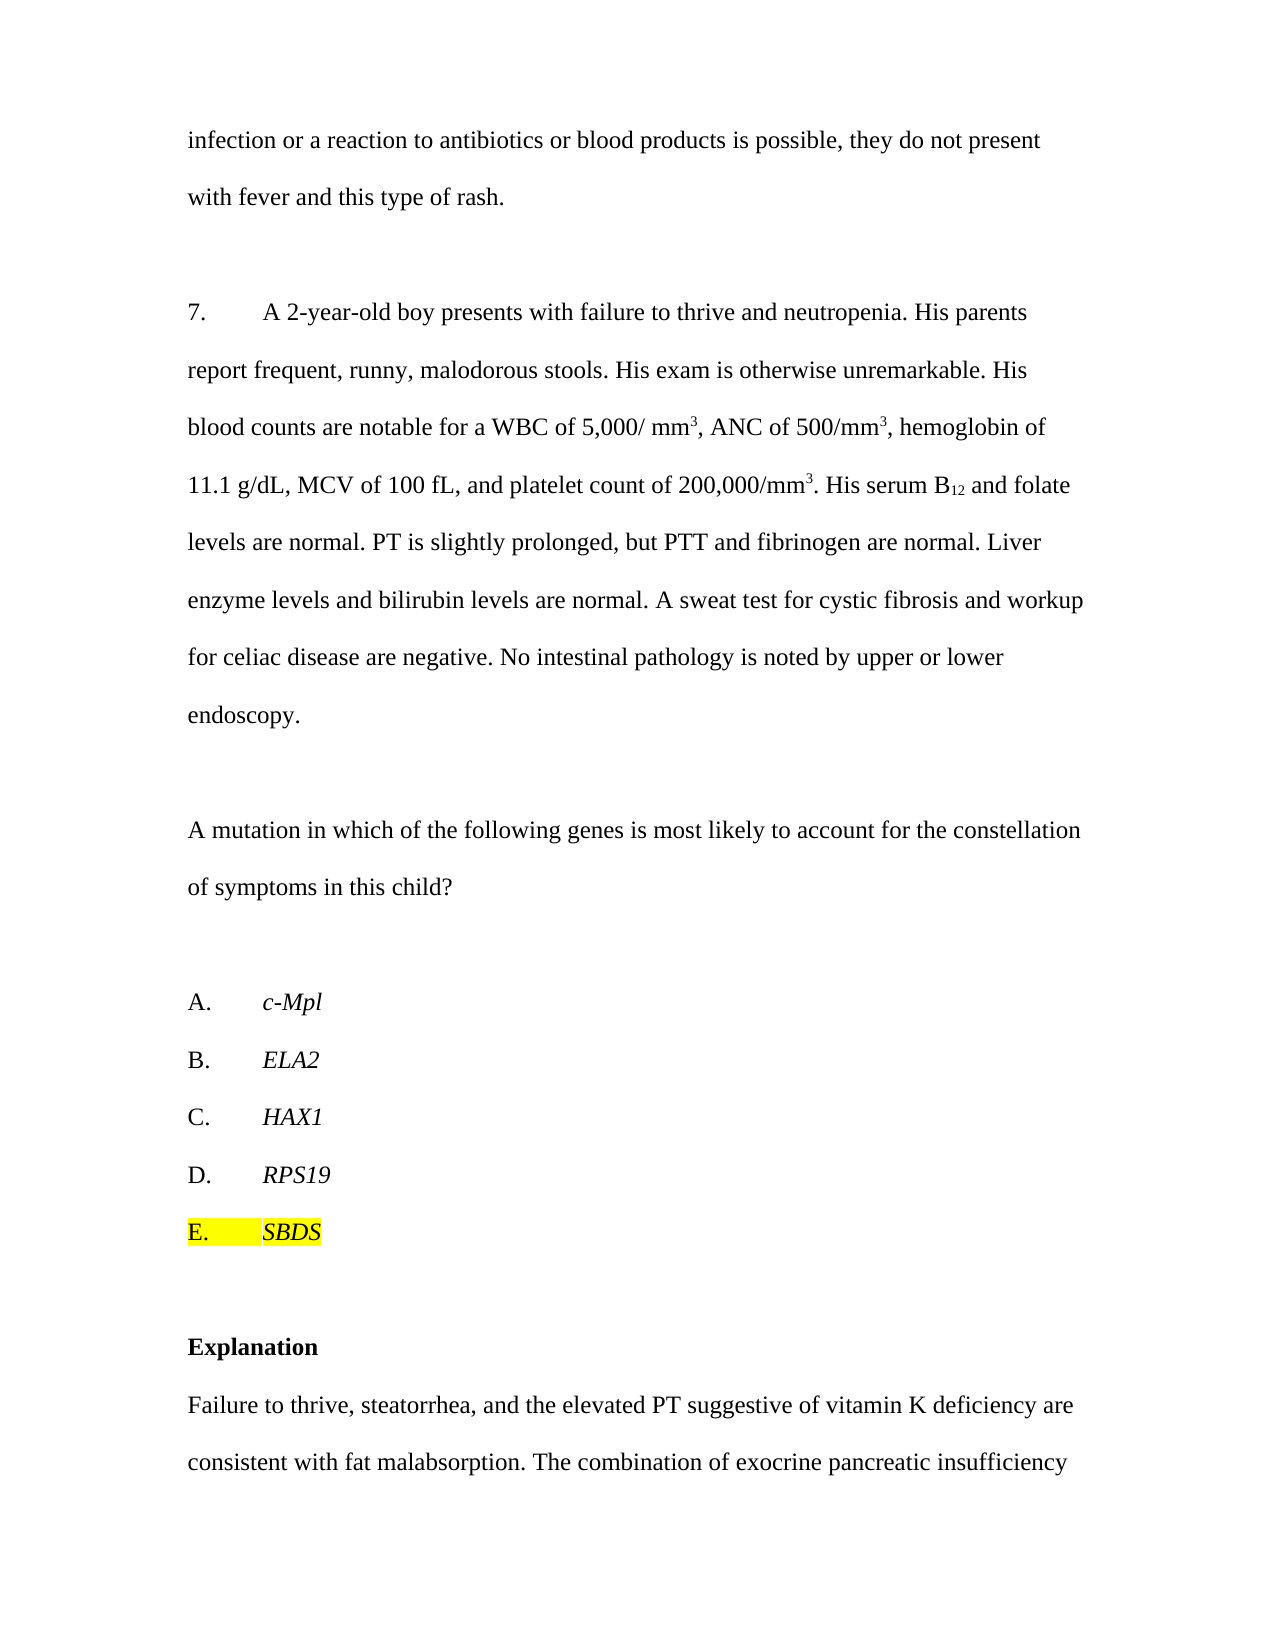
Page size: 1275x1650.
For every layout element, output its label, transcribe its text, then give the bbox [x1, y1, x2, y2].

text 7. A 2-year-old boy presents with failure to thrive and neutropenia. His parents report frequent, runny, malodorous stools. His exam is otherwise unremarkable. His blood counts are notable for a WBC of 5,000/ mm3, ANC of 500/mm3, hemoglobin of 11.1 g/dL, MCV of 100 fL, and platelet count of 200,000/mm3. His serum B12 and folate levels are normal. PT is slightly prolonged, but PTT and fibrinogen are normal. Liver enzyme levels and bilirubin levels are normal. A sweat test for cystic fibrosis and workup for celiac disease are negative. No intestinal pathology is noted by upper or lower endoscopy. [187, 297, 1087, 729]
text B. ELA2 [187, 1045, 1087, 1074]
text C. HAX1 [187, 1102, 1087, 1131]
text A mutation in which of the following genes is most likely to account for the constellation of symptoms in this child? [187, 815, 1087, 901]
text A. c-Mpl [187, 987, 1087, 1016]
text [187, 125, 1087, 211]
text Explanation [187, 1332, 1087, 1361]
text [187, 1390, 1087, 1476]
text E. SBDS [187, 1217, 1087, 1246]
text D. RPS19 [187, 1160, 1087, 1189]
